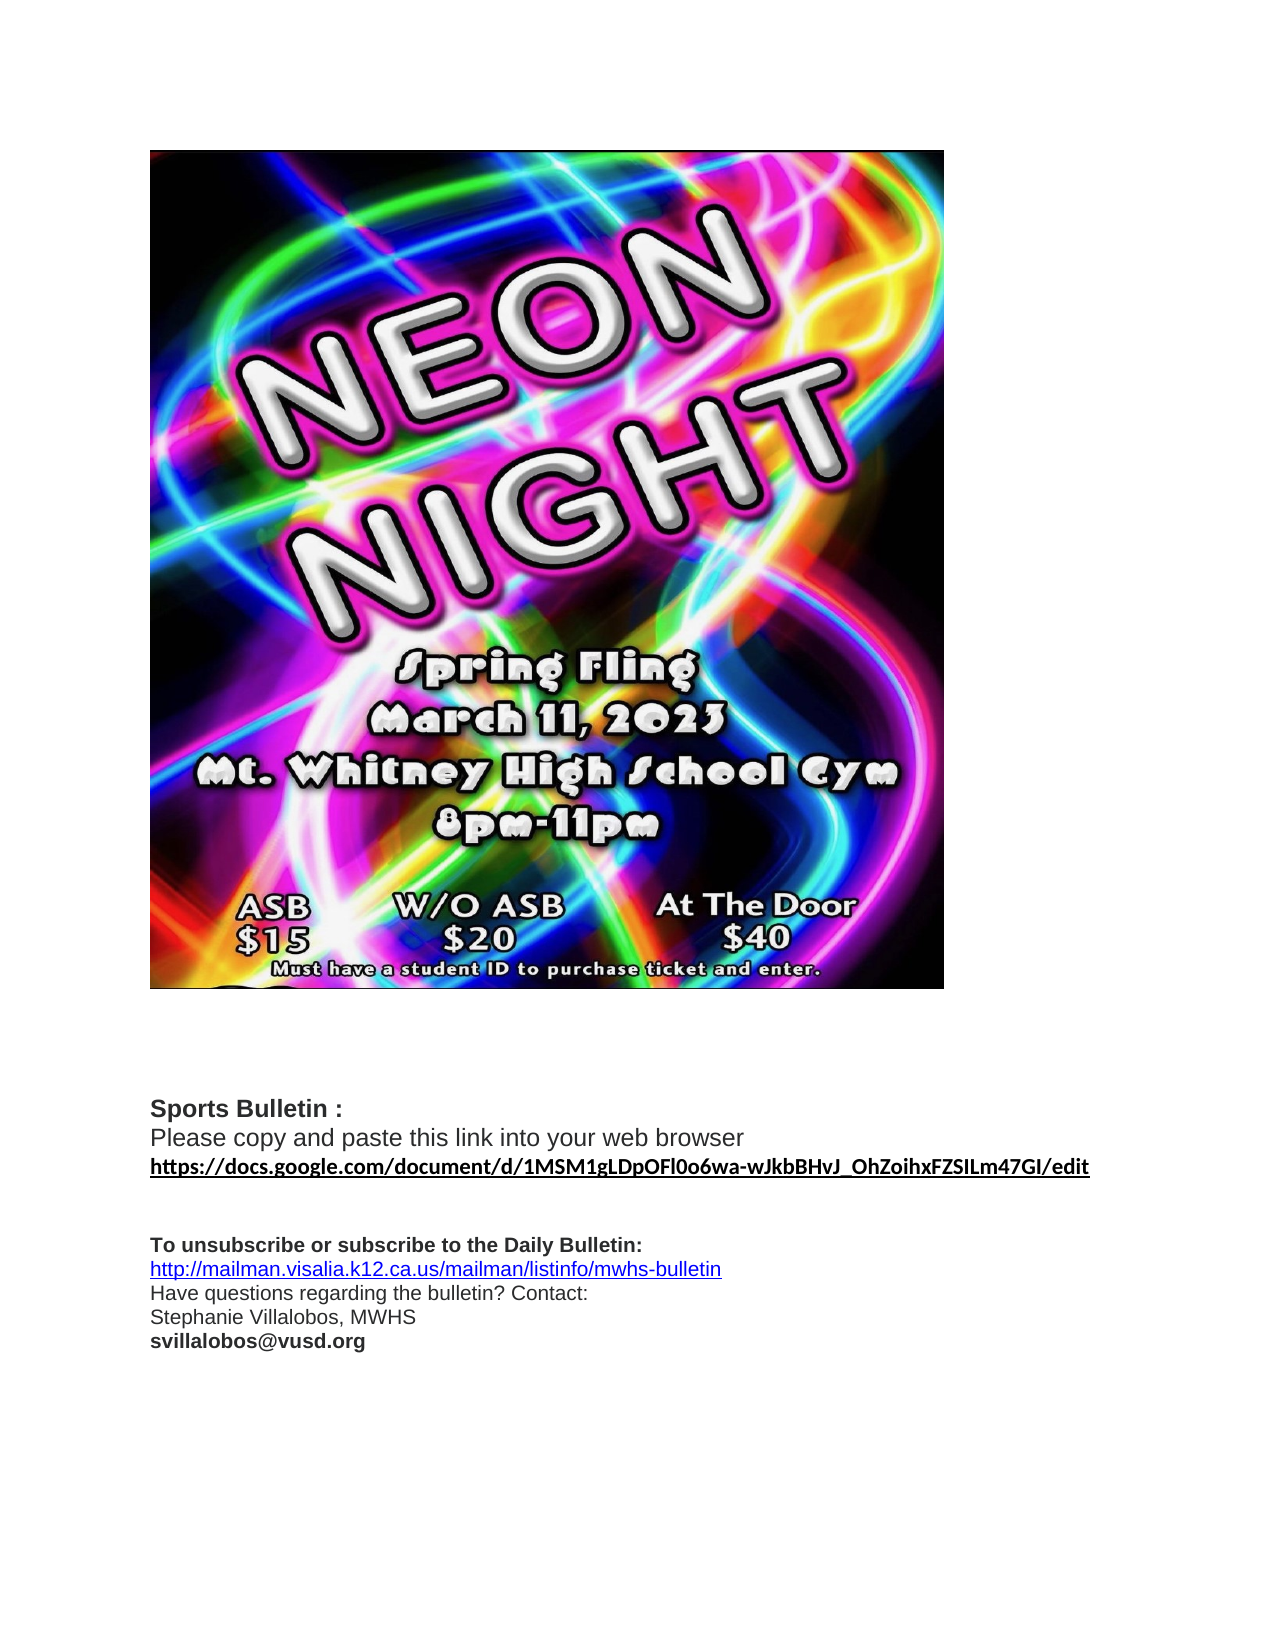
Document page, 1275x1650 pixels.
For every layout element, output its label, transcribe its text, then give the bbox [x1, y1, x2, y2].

text To unsubscribe or subscribe to the Daily Bulletin: [150, 1233, 1125, 1257]
text Stephanie Villalobos, MWHS [150, 1304, 1125, 1328]
text http://mailman.visalia.k12.ca.us/mailman/listinfo/mwhs-bulletin [150, 1257, 1125, 1281]
text Sports Bulletin : [150, 1094, 1125, 1123]
text Have questions regarding the bulletin? Contact: [150, 1281, 1125, 1304]
text svillalobos@vusd.org [150, 1328, 1125, 1352]
text https://docs.google.com/document/d/1MSM1gLDpOFl0o6wa-wJkbBHvJ_OhZoihxFZSILm47GI/edit [150, 1152, 1125, 1180]
text Please copy and paste this link into your web browser [150, 1123, 1125, 1152]
picture [150, 150, 944, 989]
